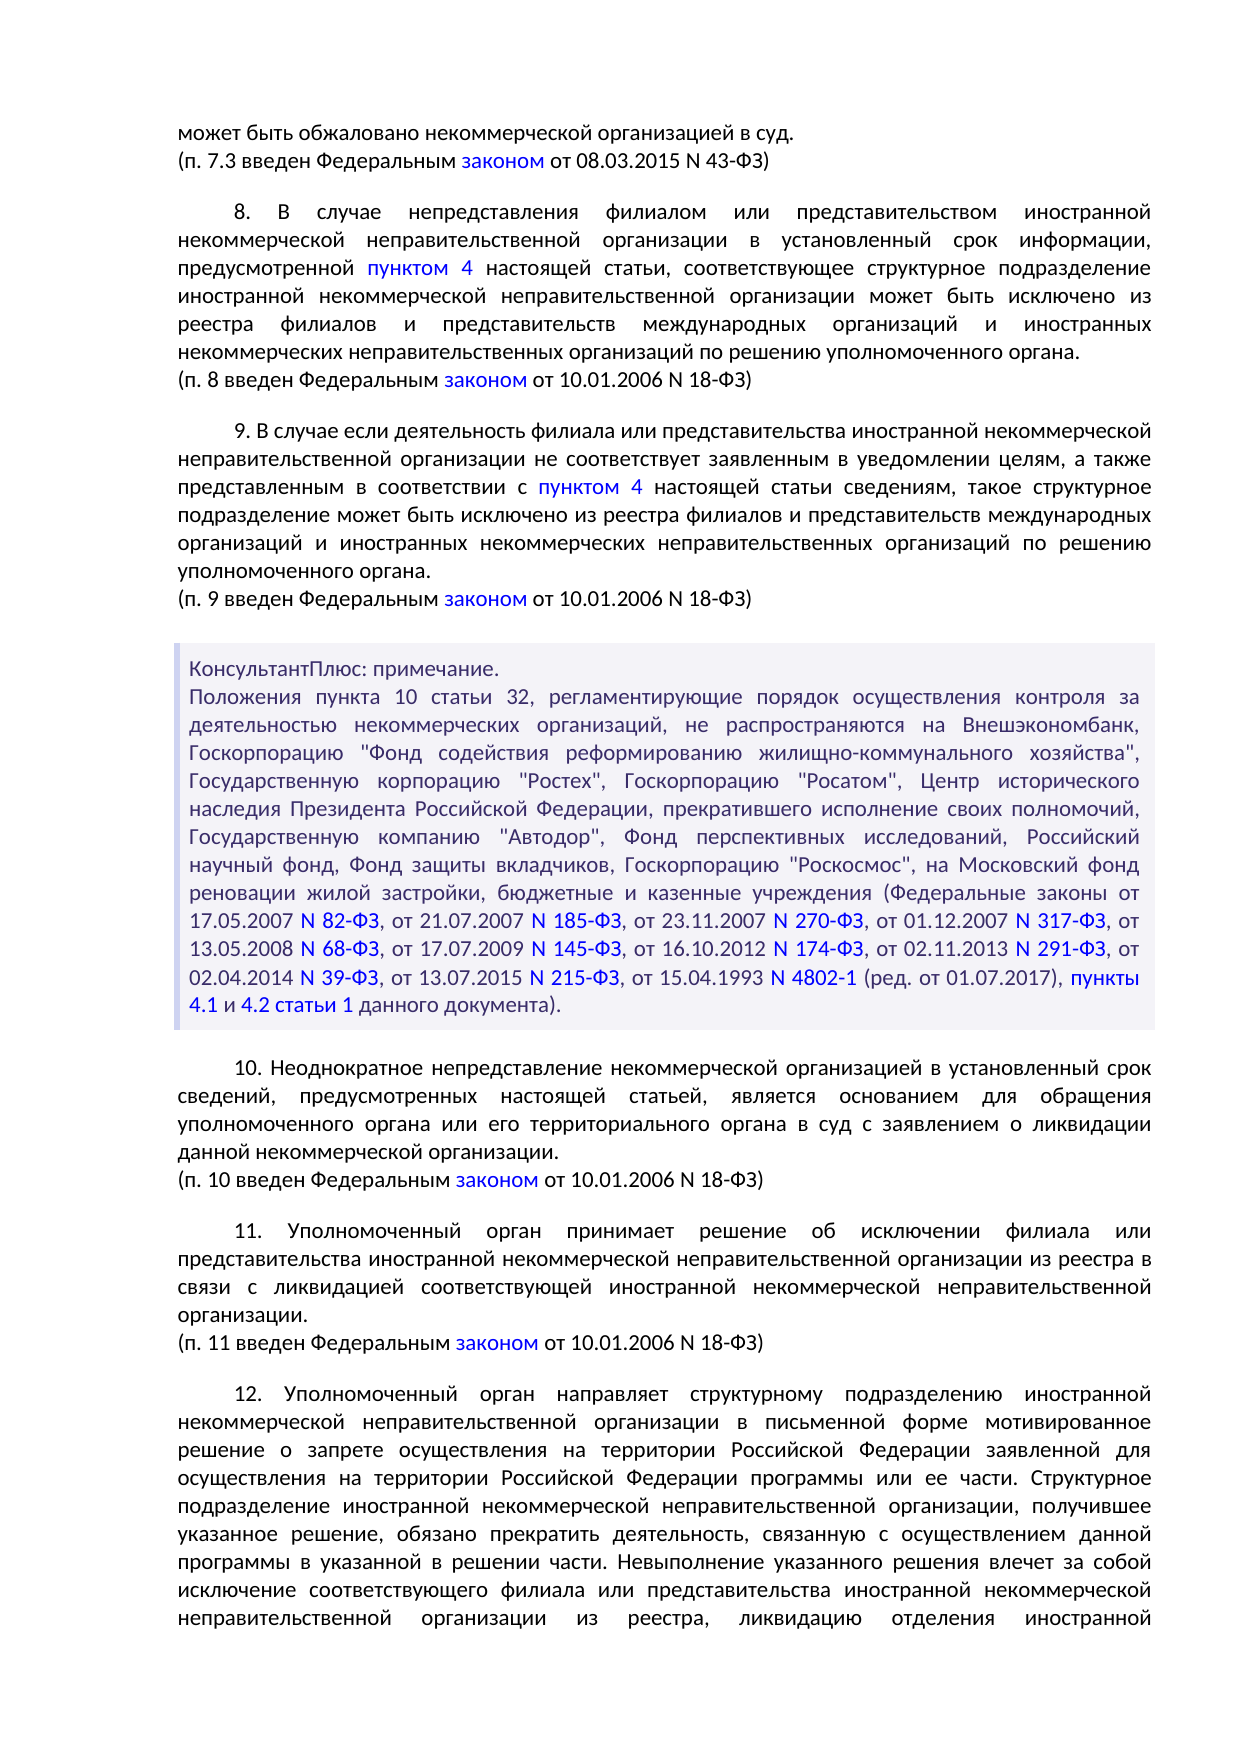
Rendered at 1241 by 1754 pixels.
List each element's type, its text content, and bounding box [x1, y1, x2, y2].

text (п. 8 введен Федеральным законом от 10.01.2006 N 18-ФЗ) [177, 365, 1152, 393]
text (п. 7.3 введен Федеральным законом от 08.03.2015 N 43-ФЗ) [177, 146, 1152, 174]
text (п. 11 введен Федеральным законом от 10.01.2006 N 18-ФЗ) [177, 1328, 1152, 1356]
text 9. В случае если деятельность филиала или представительства иностранной некоммерческой неправительственной организации не соответствует заявленным в уведомлении целям, а также представленным в соответствии с пунктом 4 настоящей статьи сведениям, такое структурное подразделение может быть исключено из реестра филиалов и представительств международных организаций и иностранных некоммерческих неправительственных организаций по решению уполномоченного органа. [177, 416, 1152, 584]
text 11. Уполномоченный орган принимает решение об исключении филиала или представительства иностранной некоммерческой неправительственной организации из реестра в связи с ликвидацией соответствующей иностранной некоммерческой неправительственной организации. [177, 1216, 1152, 1328]
text 10. Неоднократное непредставление некоммерческой организацией в установленный срок сведений, предусмотренных настоящей статьей, является основанием для обращения уполномоченного органа или его территориального органа в суд с заявлением о ликвидации данной некоммерческой организации. [177, 1053, 1152, 1165]
text (п. 9 введен Федеральным законом от 10.01.2006 N 18-ФЗ) [177, 584, 1152, 612]
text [177, 118, 1152, 146]
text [177, 1379, 1152, 1632]
text (п. 10 введен Федеральным законом от 10.01.2006 N 18-ФЗ) [177, 1165, 1152, 1193]
text 8. В случае непредставления филиалом или представительством иностранной некоммерческой неправительственной организации в установленный срок информации, предусмотренной пунктом 4 настоящей статьи, соответствующее структурное подразделение иностранной некоммерческой неправительственной организации может быть исключено из реестра филиалов и представительств международных организаций и иностранных некоммерческих неправительственных организаций по решению уполномоченного органа. [177, 197, 1152, 365]
table_header КонсультантПлюс: примечание. Положения пункта 10 статьи 32, регламентирующие порядок осуществления контроля за деятельностью некоммерческих организаций, не распространяются на Внешэкономбанк, Госкорпорацию "Фонд содействия реформированию жилищно-коммунального хозяйства", Государственную корпорацию "Ростех", Госкорпорацию "Росатом", Центр исторического наследия Президента Российской Федерации, прекратившего исполнение своих полномочий, Государственную компанию "Автодор", Фонд перспективных исследований, Российский научный фонд, Фонд защиты вкладчиков, Госкорпорацию "Роскосмос", на Московский фонд реновации жилой застройки, бюджетные и казенные учреждения (Федеральные законы от 17.05.2007 N 82-ФЗ, от 21.07.2007 N 185-ФЗ, от 23.11.2007 N 270-ФЗ, от 01.12.2007 N 317-ФЗ, от 13.05.2008 N 68-ФЗ, от 17.07.2009 N 145-ФЗ, от 16.10.2012 N 174-ФЗ, от 02.11.2013 N 291-ФЗ, от 02.04.2014 N 39-ФЗ, от 13.07.2015 N 215-ФЗ, от 15.04.1993 N 4802-1 (ред. от 01.07.2017), пункты 4.1 и 4.2 статьи 1 данного документа). [180, 643, 1149, 1030]
